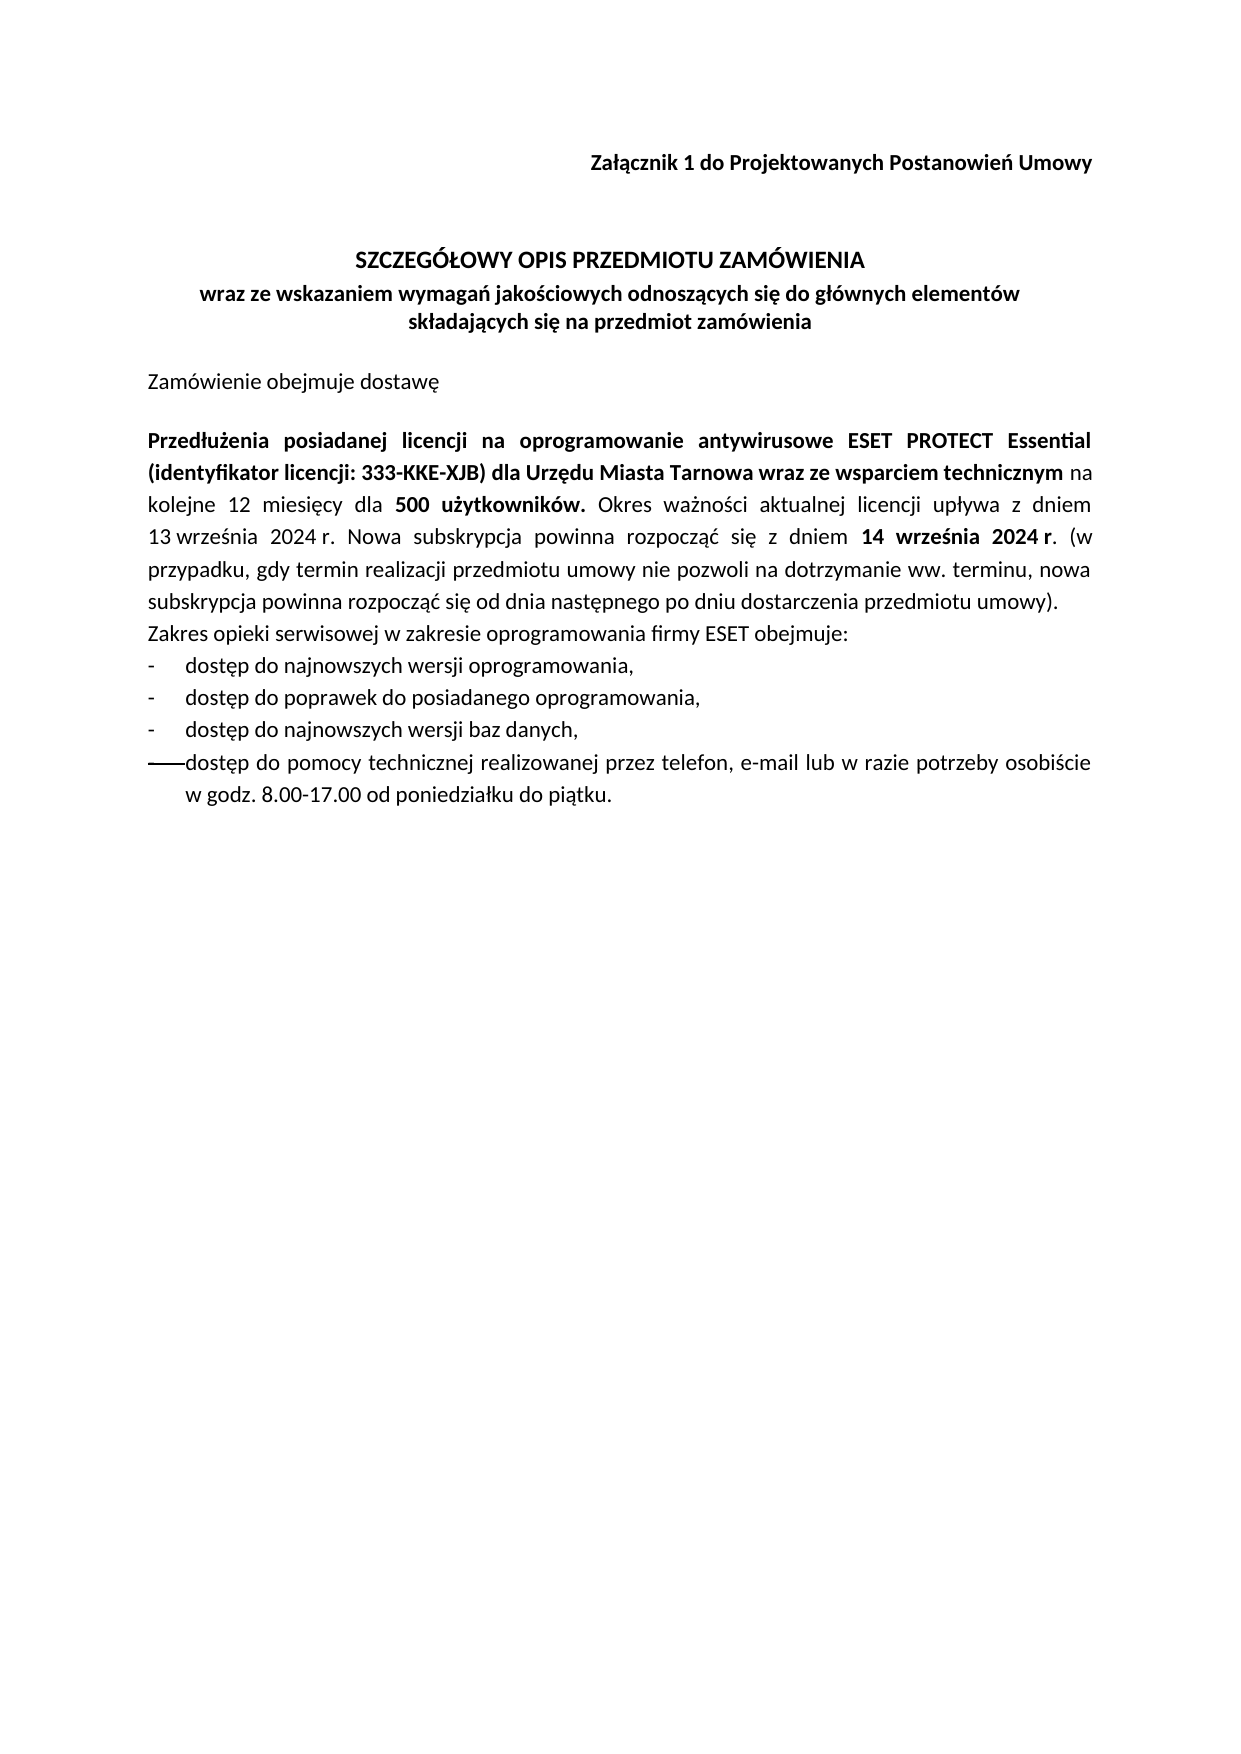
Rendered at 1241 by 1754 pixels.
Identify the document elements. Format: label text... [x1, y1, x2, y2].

text Przedłużenia posiadanej licencji na oprogramowanie antywirusowe ESET PROTECT Essential (identyfikator licencji: 333-KKE-XJB) dla Urzędu Miasta Tarnowa wraz ze wsparciem technicznym na kolejne 12 miesięcy dla 500 użytkowników. Okres ważności aktualnej licencji upływa z dniem 13 września 2024 r. Nowa subskrypcja powinna rozpocząć się z dniem 14 września 2024 r. (w przypadku, gdy termin realizacji przedmiotu umowy nie pozwoli na dotrzymanie ww. terminu, nowa subskrypcja powinna rozpocząć się od dnia następnego po dniu dostarczenia przedmiotu umowy). [148, 426, 1093, 615]
text wraz ze wskazaniem wymagań jakościowych odnoszących się do głównych elementów składających się na przedmiot zamówienia [148, 279, 1072, 335]
list dostęp do pomocy technicznej realizowanej przez telefon, e-mail lub w razie potrzeby osobiście w godz. 8.00-17.00 od poniedziałku do piątku. [148, 748, 1093, 808]
list dostęp do poprawek do posiadanego oprogramowania, [148, 683, 1093, 711]
text Załącznik 1 do Projektowanych Postanowień Umowy [148, 148, 1093, 176]
list dostęp do najnowszych wersji baz danych, [148, 716, 1093, 744]
text Zakres opieki serwisowej w zakresie oprogramowania firmy ESET obejmuje: [148, 619, 1093, 647]
list dostęp do najnowszych wersji oprogramowania, [148, 651, 1093, 679]
text SZCZEGÓŁOWY OPIS PRZEDMIOTU ZAMÓWIENIA [148, 244, 1073, 275]
text Zamówienie obejmuje dostawę [148, 367, 1093, 395]
